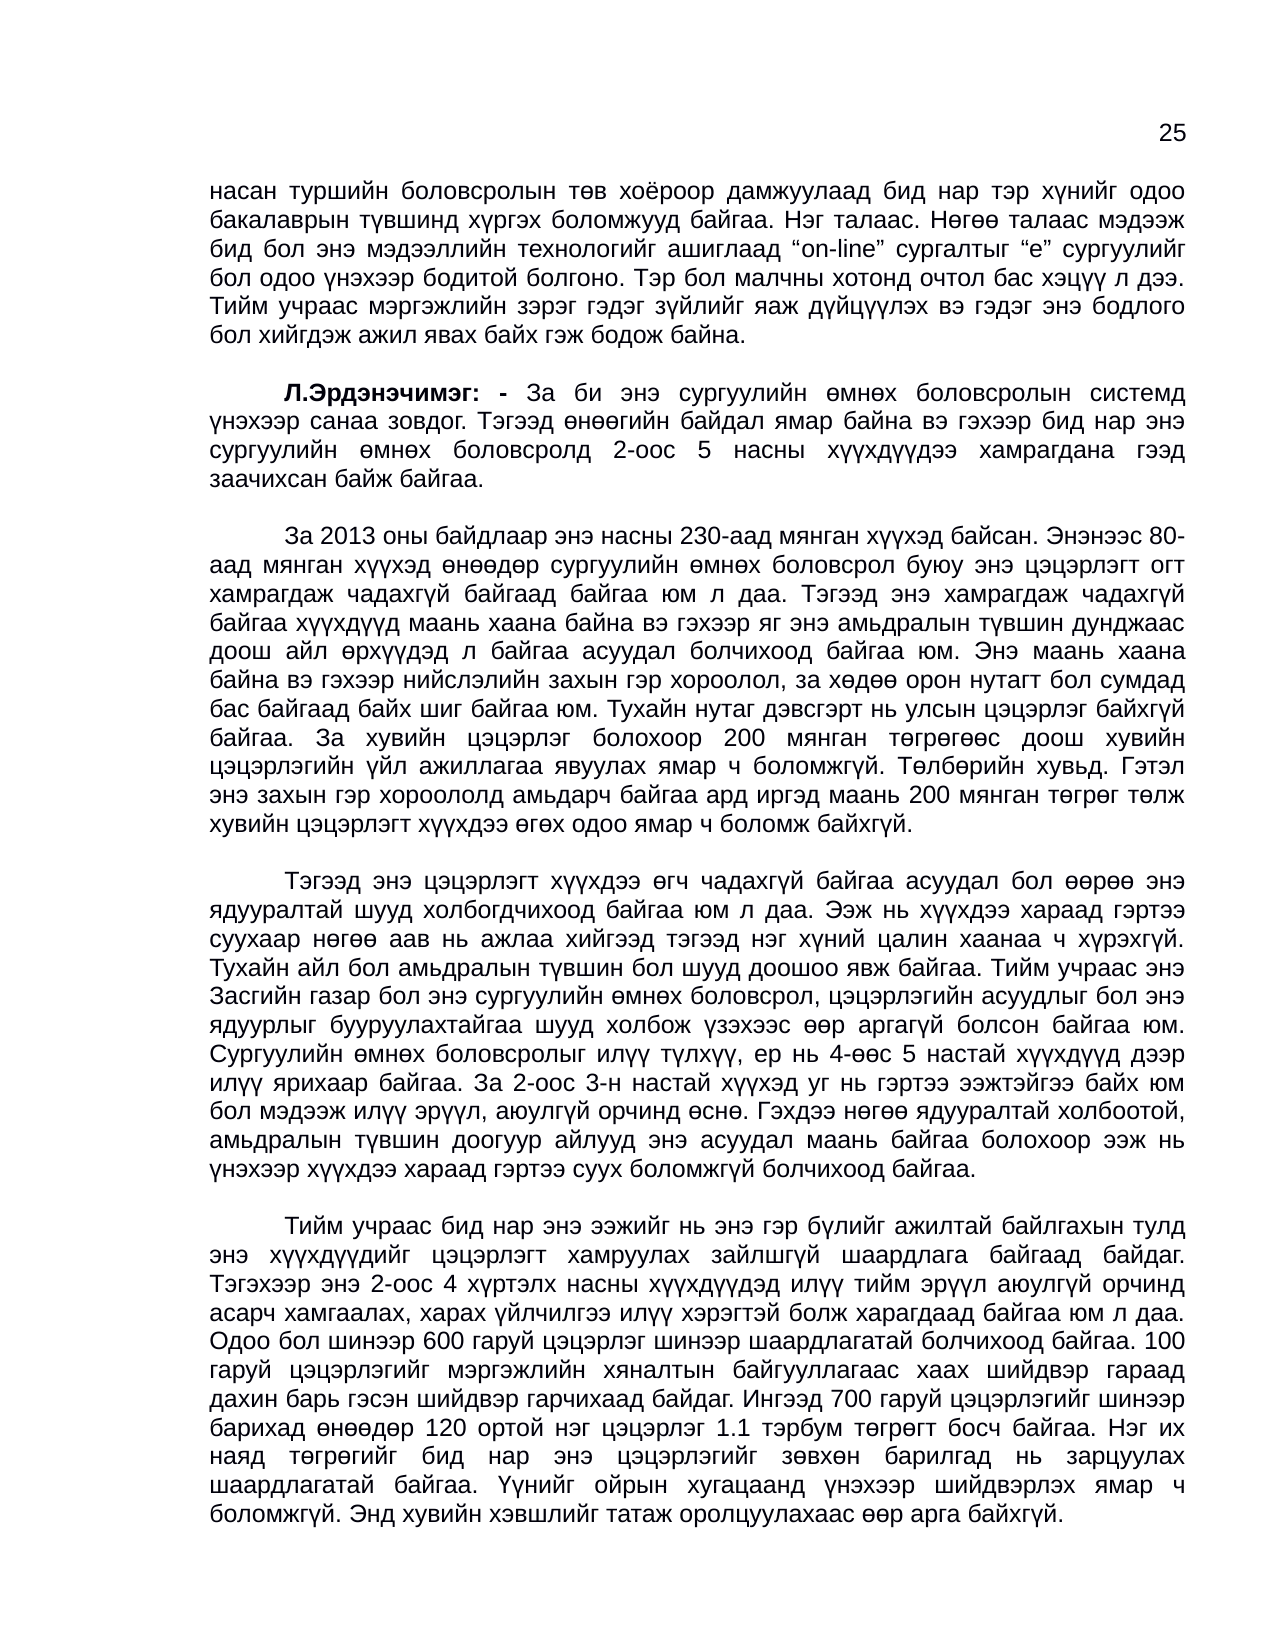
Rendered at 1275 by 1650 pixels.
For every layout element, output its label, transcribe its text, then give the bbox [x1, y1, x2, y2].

text Л.Эрдэнэчимэг: - За би энэ сургуулийн өмнөх боловсролын системд үнэхээр санаа зовдог. Тэгээд өнөөгийн байдал ямар байна вэ гэхээр бид нар энэ сургуулийн өмнөх боловсролд 2-оос 5 насны хүүхдүүдээ хамрагдана гээд заачихсан байж байгаа. [209, 378, 1186, 493]
text Тийм учраас бид нар энэ ээжийг нь энэ гэр бүлийг ажилтай байлгахын тулд энэ хүүхдүүдийг цэцэрлэгт хамруулах зайлшгүй шаардлага байгаад байдаг. Тэгэхээр энэ 2-оос 4 хүртэлх насны хүүхдүүдэд илүү тийм эрүүл аюулгүй орчинд асарч хамгаалах, харах үйлчилгээ илүү хэрэгтэй болж харагдаад байгаа юм л даа. Одоо бол шинээр 600 гаруй цэцэрлэг шинээр шаардлагатай болчихоод байгаа. 100 гаруй цэцэрлэгийг мэргэжлийн хяналтын байгууллагаас хаах шийдвэр гараад дахин барь гэсэн шийдвэр гарчихаад байдаг. Ингээд 700 гаруй цэцэрлэгийг шинээр барихад өнөөдөр 120 ортой нэг цэцэрлэг 1.1 тэрбум төгрөгт босч байгаа. Нэг их наяд төгрөгийг бид нар энэ цэцэрлэгийг зөвхөн барилгад нь зарцуулах шаардлагатай байгаа. Үүнийг ойрын хугацаанд үнэхээр шийдвэрлэх ямар ч боломжгүй. Энд хувийн хэвшлийг татаж оролцуулахаас өөр арга байхгүй. [209, 1211, 1186, 1528]
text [209, 176, 1186, 349]
text За 2013 оны байдлаар энэ насны 230-аад мянган хүүхэд байсан. Энэнээс 80-аад мянган хүүхэд өнөөдөр сургуулийн өмнөх боловсрол буюу энэ цэцэрлэгт огт хамрагдаж чадахгүй байгаад байгаа юм л даа. Тэгээд энэ хамрагдаж чадахгүй байгаа хүүхдүүд маань хаана байна вэ гэхээр яг энэ амьдралын түвшин дунджаас доош айл өрхүүдэд л байгаа асуудал болчихоод байгаа юм. Энэ маань хаана байна вэ гэхээр нийслэлийн захын гэр хороолол, за хөдөө орон нутагт бол сумдад бас байгаад байх шиг байгаа юм. Тухайн нутаг дэвсгэрт нь улсын цэцэрлэг байхгүй байгаа. За хувийн цэцэрлэг болохоор 200 мянган төгрөгөөс доош хувийн цэцэрлэгийн үйл ажиллагаа явуулах ямар ч боломжгүй. Төлбөрийн хувьд. Гэтэл энэ захын гэр хороололд амьдарч байгаа ард иргэд маань 200 мянган төгрөг төлж хувийн цэцэрлэгт хүүхдээ өгөх одоо ямар ч боломж байхгүй. [209, 521, 1186, 838]
text Тэгээд энэ цэцэрлэгт хүүхдээ өгч чадахгүй байгаа асуудал бол өөрөө энэ ядууралтай шууд холбогдчихоод байгаа юм л даа. Ээж нь хүүхдээ хараад гэртээ суухаар нөгөө аав нь ажлаа хийгээд тэгээд нэг хүний цалин хаанаа ч хүрэхгүй. Тухайн айл бол амьдралын түвшин бол шууд доошоо явж байгаа. Тийм учраас энэ Засгийн газар бол энэ сургуулийн өмнөх боловсрол, цэцэрлэгийн асуудлыг бол энэ ядуурлыг бууруулахтайгаа шууд холбож үзэхээс өөр аргагүй болсон байгаа юм. Сургуулийн өмнөх боловсролыг илүү түлхүү, ер нь 4-өөс 5 настай хүүхдүүд дээр илүү ярихаар байгаа. За 2-оос 3-н настай хүүхэд уг нь гэртээ ээжтэйгээ байх юм бол мэдээж илүү эрүүл, аюулгүй орчинд өснө. Гэхдээ нөгөө ядууралтай холбоотой, амьдралын түвшин доогуур айлууд энэ асуудал маань байгаа болохоор ээж нь үнэхээр хүүхдээ хараад гэртээ суух боломжгүй болчихоод байгаа. [209, 866, 1186, 1183]
